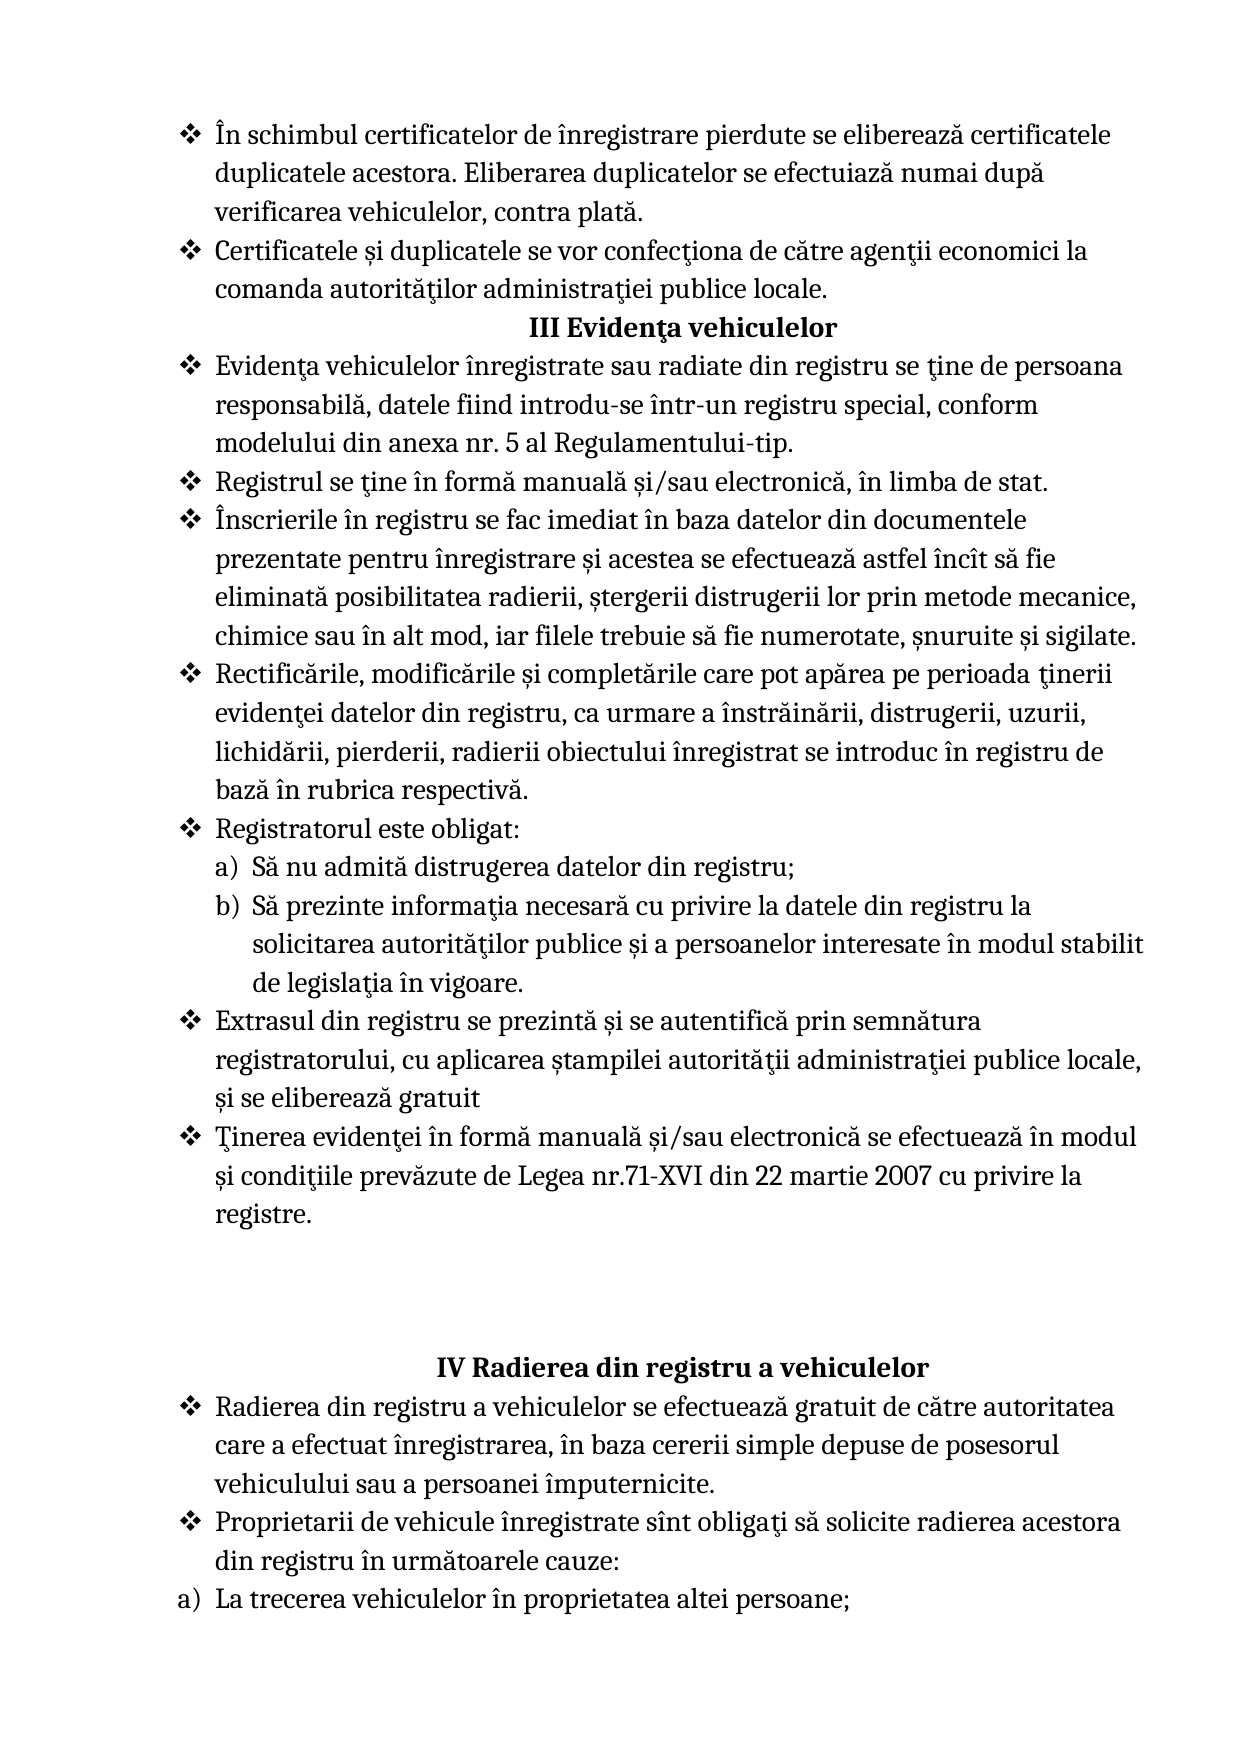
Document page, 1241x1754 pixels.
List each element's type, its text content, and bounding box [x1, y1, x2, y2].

list Registrul se ţine în formă manuală şi/sau electronică, în limba de stat. [177, 465, 1152, 498]
list În schimbul certificatelor de înregistrare pierdute se eliberează certificatele duplicatele acestora. Eliberarea duplicatelor se efectuiază numai după verificarea vehiculelor, contra plată. [177, 118, 1152, 229]
list Evidenţa vehiculelor înregistrate sau radiate din registru se ţine de persoana responsabilă, datele fiind introdu-se într-un registru special, conform modelului din anexa nr. 5 al Regulamentului-tip. [177, 349, 1152, 460]
list Să nu admită distrugerea datelor din registru; [215, 850, 1152, 884]
list Rectificările, modificările şi completările care pot apărea pe perioada ţinerii evidenţei datelor din registru, ca urmare a înstrăinării, distrugerii, uzurii, lichidării, pierderii, radierii obiectului înregistrat se introduc în registru de bază în rubrica respectivă. [177, 658, 1152, 807]
list Proprietarii de vehicule înregistrate sînt obligaţi să solicite radierea acestora din registru în următoarele cauze: [177, 1506, 1152, 1578]
list Radierea din registru a vehiculelor se efectuează gratuit de către autoritatea care a efectuat înregistrarea, în baza cererii simple depuse de posesorul vehiculului sau a persoanei împuternicite. [177, 1390, 1152, 1501]
list La trecerea vehiculelor în proprietatea altei persoane; [177, 1583, 1152, 1616]
list Înscrierile în registru se fac imediat în baza datelor din documentele prezentate pentru înregistrare şi acestea se efectuează astfel încît să fie eliminată posibilitatea radierii, ştergerii distrugerii lor prin metode mecanice, chimice sau în alt mod, iar filele trebuie să fie numerotate, şnuruite şi sigilate. [177, 503, 1152, 653]
list Să prezinte informaţia necesară cu privire la datele din registru la solicitarea autorităţilor publice şi a persoanelor interesate în modul stabilit de legislaţia în vigoare. [215, 889, 1152, 999]
list Extrasul din registru se prezintă şi se autentifică prin semnătura registratorului, cu aplicarea ştampilei autorităţii administraţiei publice locale, şi se eliberează gratuit [177, 1004, 1152, 1115]
list Certificatele şi duplicatele se vor confecţiona de către agenţii economici la comanda autorităţilor administraţiei publice locale. [177, 234, 1152, 306]
list IV Radierea din registru a vehiculelor [215, 1351, 1152, 1385]
list III Evidenţa vehiculelor [215, 311, 1152, 344]
list Ţinerea evidenţei în formă manuală şi/sau electronică se efectuează în modul şi condiţiile prevăzute de Legea nr.71-XVI din 22 martie 2007 cu privire la registre. [177, 1120, 1152, 1231]
list Registratorul este obligat: [177, 812, 1152, 845]
